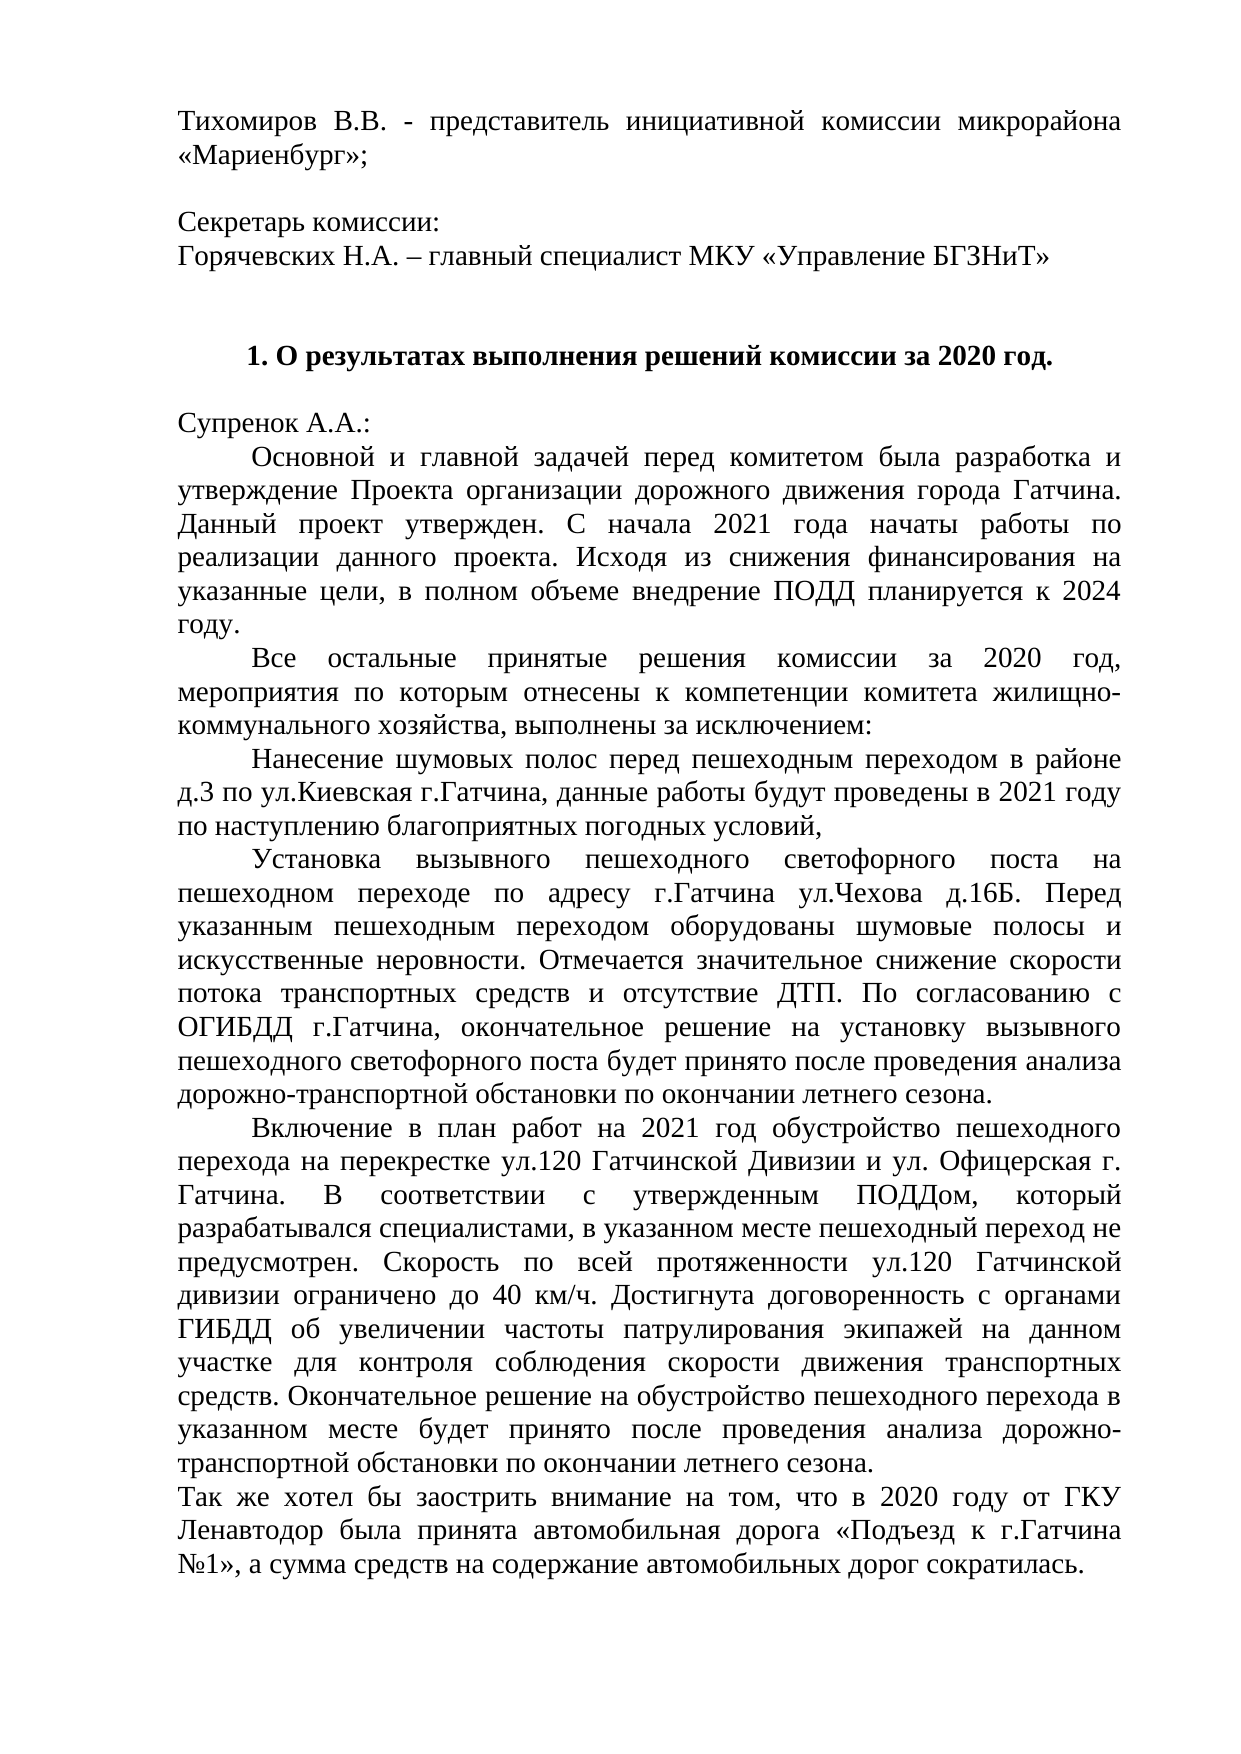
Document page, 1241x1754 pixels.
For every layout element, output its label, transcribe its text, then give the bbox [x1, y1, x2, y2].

text Все остальные принятые решения комиссии за 2020 год, мероприятия по которым отнесены к компетенции комитета жилищно-коммунального хозяйства, выполнены за исключением: [177, 640, 1122, 741]
text Супренок А.А.: [177, 405, 1122, 439]
text Нанесение шумовых полос перед пешеходным переходом в районе д.3 по ул.Киевская г.Гатчина, данные работы будут проведены в 2021 году по наступлению благоприятных погодных условий, [177, 741, 1122, 841]
text Так же хотел бы заострить внимание на том, что в 2020 году от ГКУ Ленавтодор была принята автомобильная дорога «Подъезд к г.Гатчина №1», а сумма средств на содержание автомобильных дорог сократилась. [177, 1479, 1122, 1579]
text 1. О результатах выполнения решений комиссии за 2020 год. [177, 338, 1122, 372]
text Включение в план работ на 2021 год обустройство пешеходного перехода на перекрестке ул.120 Гатчинской Дивизии и ул. Офицерская г. Гатчина. В соответствии с утвержденным ПОДДом, который разрабатывался специалистами, в указанном месте пешеходный переход не предусмотрен. Скорость по всей протяженности ул.120 Гатчинской дивизии ограничено до 40 км/ч. Достигнута договоренность с органами ГИБДД об увеличении частоты патрулирования экипажей на данном участке для контроля соблюдения скорости движения транспортных средств. Окончательное решение на обустройство пешеходного перехода в указанном месте будет принято после проведения анализа дорожно-транспортной обстановки по окончании летнего сезона. [177, 1110, 1122, 1479]
text Тихомиров В.В. - представитель инициативной комиссии микрорайона «Мариенбург»; [177, 103, 1122, 171]
text Горячевских Н.А. – главный специалист МКУ «Управление БГЗНиТ» [177, 238, 1122, 271]
text Секретарь комиссии: [177, 204, 1122, 238]
text Установка вызывного пешеходного светофорного поста на пешеходном переходе по адресу г.Гатчина ул.Чехова д.16Б. Перед указанным пешеходным переходом оборудованы шумовые полосы и искусственные неровности. Отмечается значительное снижение скорости потока транспортных средств и отсутствие ДТП. По согласованию с ОГИБДД г.Гатчина, окончательное решение на установку вызывного пешеходного светофорного поста будет принято после проведения анализа дорожно-транспортной обстановки по окончании летнего сезона. [177, 841, 1122, 1110]
text Основной и главной задачей перед комитетом была разработка и утверждение Проекта организации дорожного движения города Гатчина. Данный проект утвержден. С начала 2021 года начаты работы по реализации данного проекта. Исходя из снижения финансирования на указанные цели, в полном объеме внедрение ПОДД планируется к 2024 году. [177, 439, 1122, 640]
